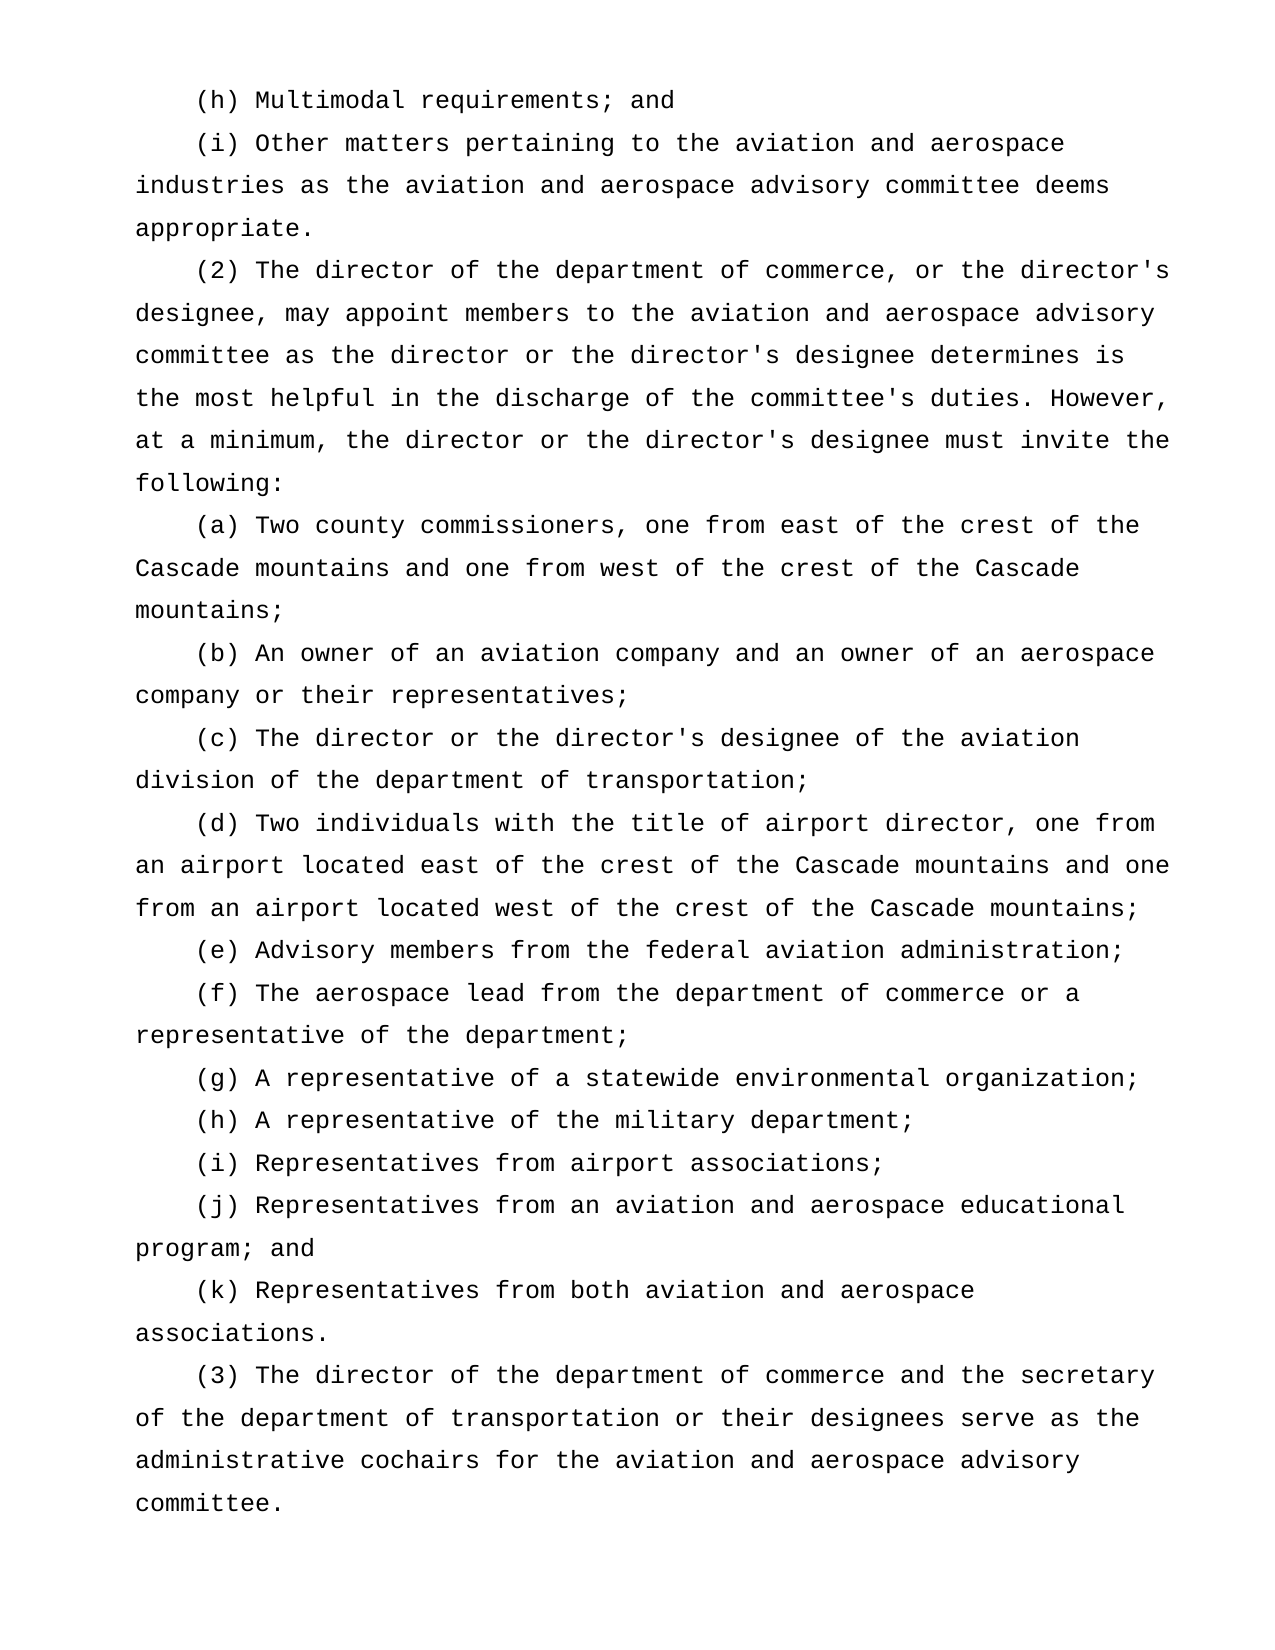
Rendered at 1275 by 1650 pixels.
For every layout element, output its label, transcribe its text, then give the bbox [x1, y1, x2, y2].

text (a) Two county commissioners, one from east of the crest of the Cascade mountains and one from west of the crest of the Cascade mountains; [135, 500, 1170, 627]
text (j) Representatives from an aviation and aerospace educational program; and [135, 1180, 1170, 1265]
text (i) Representatives from airport associations; [135, 1137, 1170, 1180]
text (c) The director or the director's designee of the aviation division of the department of transportation; [135, 712, 1170, 797]
text (g) A representative of a statewide environmental organization; [135, 1052, 1170, 1095]
text (3) The director of the department of commerce and the secretary of the department of transportation or their designees serve as the administrative cochairs for the aviation and aerospace advisory committee. [135, 1350, 1170, 1520]
text (e) Advisory members from the federal aviation administration; [135, 925, 1170, 967]
text (h) Multimodal requirements; and [135, 75, 1170, 117]
text (d) Two individuals with the title of airport director, one from an airport located east of the crest of the Cascade mountains and one from an airport located west of the crest of the Cascade mountains; [135, 797, 1170, 925]
text (2) The director of the department of commerce, or the director's designee, may appoint members to the aviation and aerospace advisory committee as the director or the director's designee determines is the most helpful in the discharge of the committee's duties. However, at a minimum, the director or the director's designee must invite the following: [135, 245, 1170, 500]
text (f) The aerospace lead from the department of commerce or a representative of the department; [135, 967, 1170, 1052]
text (k) Representatives from both aviation and aerospace associations. [135, 1265, 1170, 1350]
text (h) A representative of the military department; [135, 1095, 1170, 1137]
text (b) An owner of an aviation company and an owner of an aerospace company or their representatives; [135, 627, 1170, 712]
text (i) Other matters pertaining to the aviation and aerospace industries as the aviation and aerospace advisory committee deems appropriate. [135, 117, 1170, 245]
